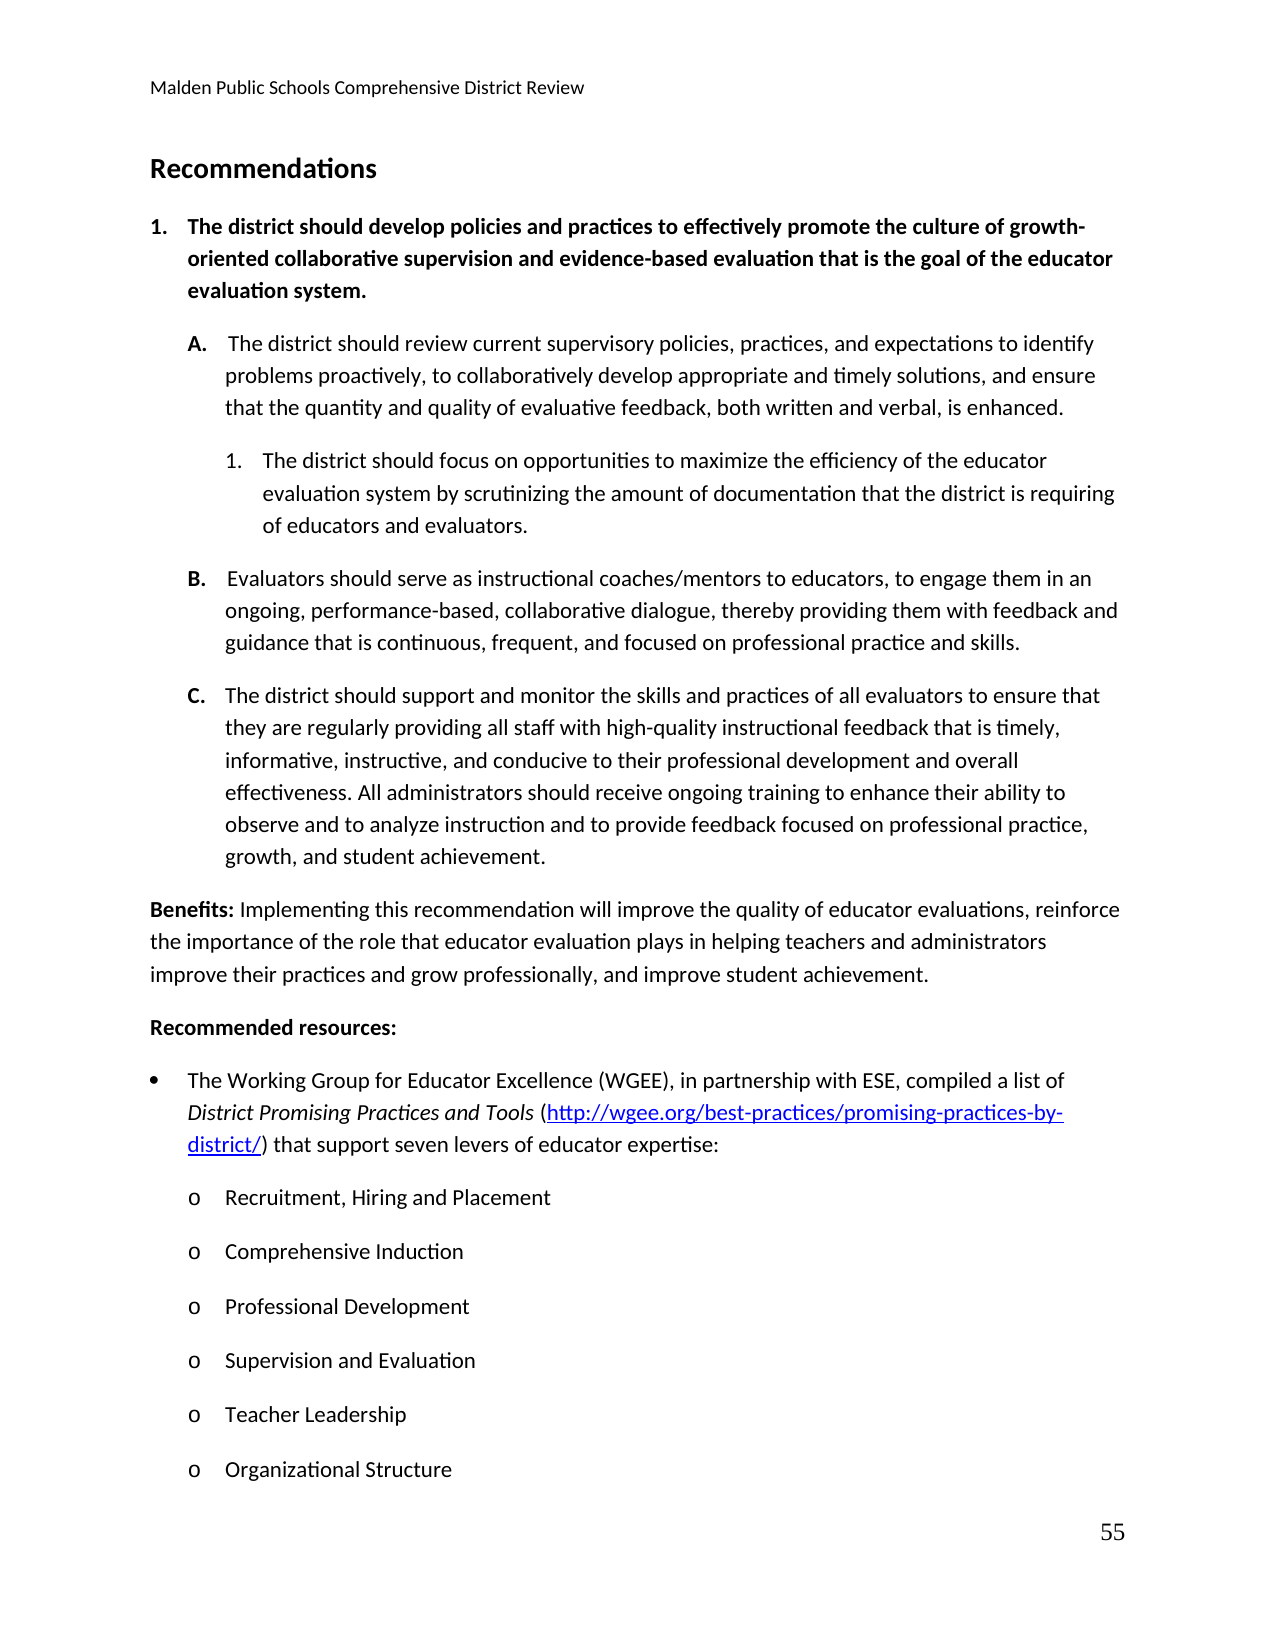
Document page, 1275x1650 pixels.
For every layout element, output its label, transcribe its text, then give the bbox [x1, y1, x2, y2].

list 1. The district should focus on opportunities to maximize the efficiency of the educator evaluation system by scrutinizing the amount of documentation that the district is requiring of educators and evaluators. [187, 447, 1125, 539]
list B. Evaluators should serve as instructional coaches/mentors to educators, to engage them in an ongoing, performance-based, collaborative dialogue, thereby providing them with feedback and guidance that is continuous, frequent, and focused on professional practice and skills. [187, 564, 1125, 656]
text Benefits: Implementing this recommendation will improve the quality of educator evaluations, reinforce the importance of the role that educator evaluation plays in helping teachers and administrators improve their practices and grow professionally, and improve student achievement. [150, 895, 1125, 988]
list Recruitment, Hiring and Placement [187, 1183, 1125, 1212]
list A. The district should review current supervisory policies, practices, and expectations to identify problems proactively, to collaboratively develop appropriate and timely solutions, and ensure that the quantity and quality of evaluative feedback, both written and verbal, is enhanced. [187, 329, 1125, 422]
list Comprehensive Induction [187, 1237, 1125, 1267]
text Recommended resources: [150, 1013, 1125, 1041]
list Professional Development [187, 1292, 1125, 1321]
list 1. The district should develop policies and practices to effectively promote the culture of growth-oriented collaborative supervision and evidence-based evaluation that is the goal of the educator evaluation system. [150, 212, 1125, 304]
list C. The district should support and monitor the skills and practices of all evaluators to ensure that they are regularly providing all staff with high-quality instructional feedback that is timely, informative, instructive, and conducive to their professional development and overall effectiveness. All administrators should receive ongoing training to enhance their ability to observe and to analyze instruction and to provide feedback focused on professional practice, growth, and student achievement. [187, 681, 1125, 870]
list Organizational Structure [187, 1455, 1125, 1484]
list The Working Group for Educator Excellence (WGEE), in partnership with ESE, compiled a list of District Promising Practices and Tools (http://wgee.org/best-practices/promising-practices-by-district/) that support seven levers of educator expertise: [150, 1066, 1125, 1158]
text Recommendations [150, 150, 1125, 186]
list Teacher Leadership [187, 1401, 1125, 1430]
list Supervision and Evaluation [187, 1346, 1125, 1375]
